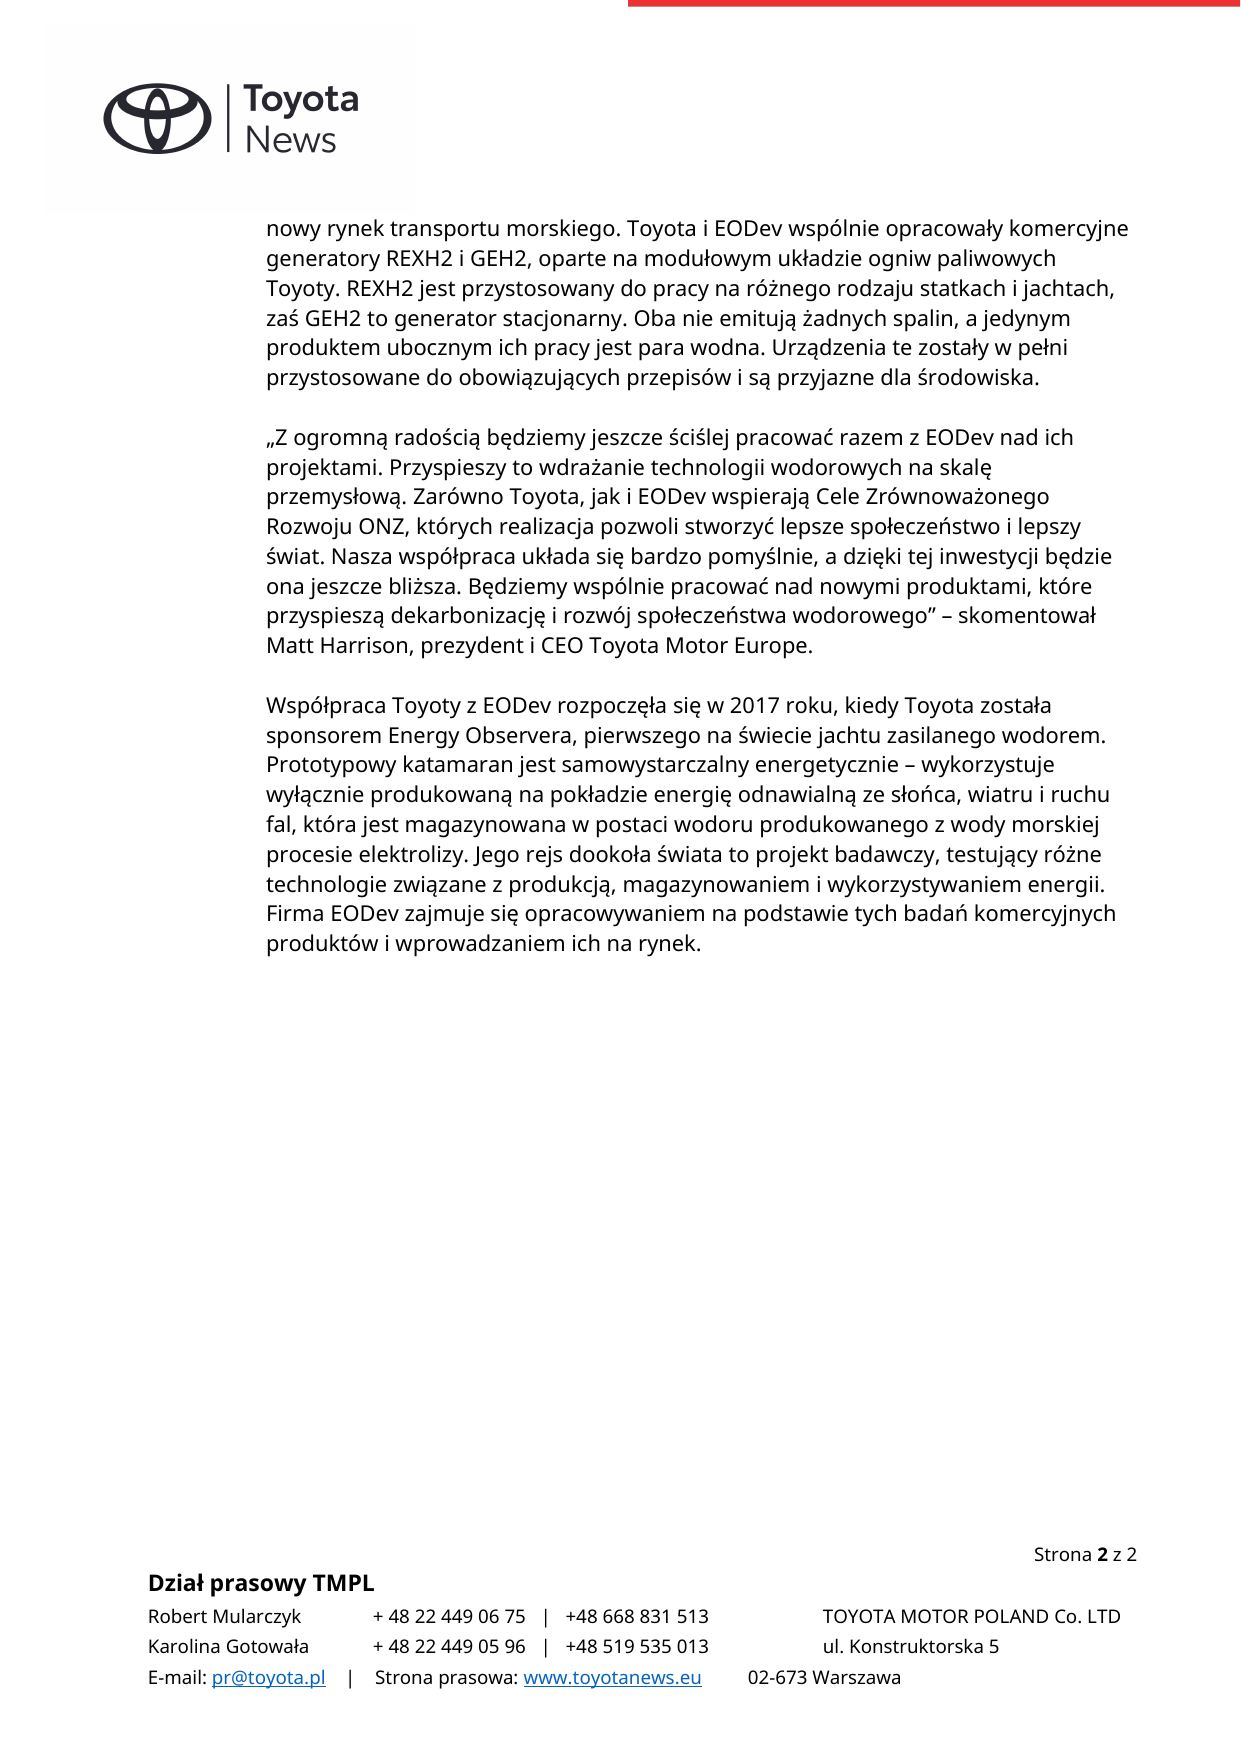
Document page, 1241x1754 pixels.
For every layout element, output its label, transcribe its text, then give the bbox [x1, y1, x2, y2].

text Współpraca Toyoty z EODev rozpoczęła się w 2017 roku, kiedy Toyota została sponsorem Energy Observera, pierwszego na świecie jachtu zasilanego wodorem. Prototypowy katamaran jest samowystarczalny energetycznie – wykorzystuje wyłącznie produkowaną na pokładzie energię odnawialną ze słońca, wiatru i ruchu fal, która jest magazynowana w postaci wodoru produkowanego z wody morskiej procesie elektrolizy. Jego rejs dookoła świata to projekt badawczy, testujący różne technologie związane z produkcją, magazynowaniem i wykorzystywaniem energii. Firma EODev zajmuje się opracowywaniem na podstawie tych badań komercyjnych produktów i wprowadzaniem ich na rynek. [266, 690, 1137, 958]
text „Z ogromną radością będziemy jeszcze ściślej pracować razem z EODev nad ich projektami. Przyspieszy to wdrażanie technologii wodorowych na skalę przemysłową. Zarówno Toyota, jak i EODev wspierają Cele Zrównoważonego Rozwoju ONZ, których realizacja pozwoli stworzyć lepsze społeczeństwo i lepszy świat. Nasza współpraca układa się bardzo pomyślnie, a dzięki tej inwestycji będzie ona jeszcze bliższa. Będziemy wspólnie pracować nad nowymi produktami, które przyspieszą dekarbonizację i rozwój społeczeństwa wodorowego” – skomentował Matt Harrison, prezydent i CEO Toyota Motor Europe. [266, 422, 1137, 660]
picture [44, 23, 416, 214]
picture [627, 0, 1241, 7]
